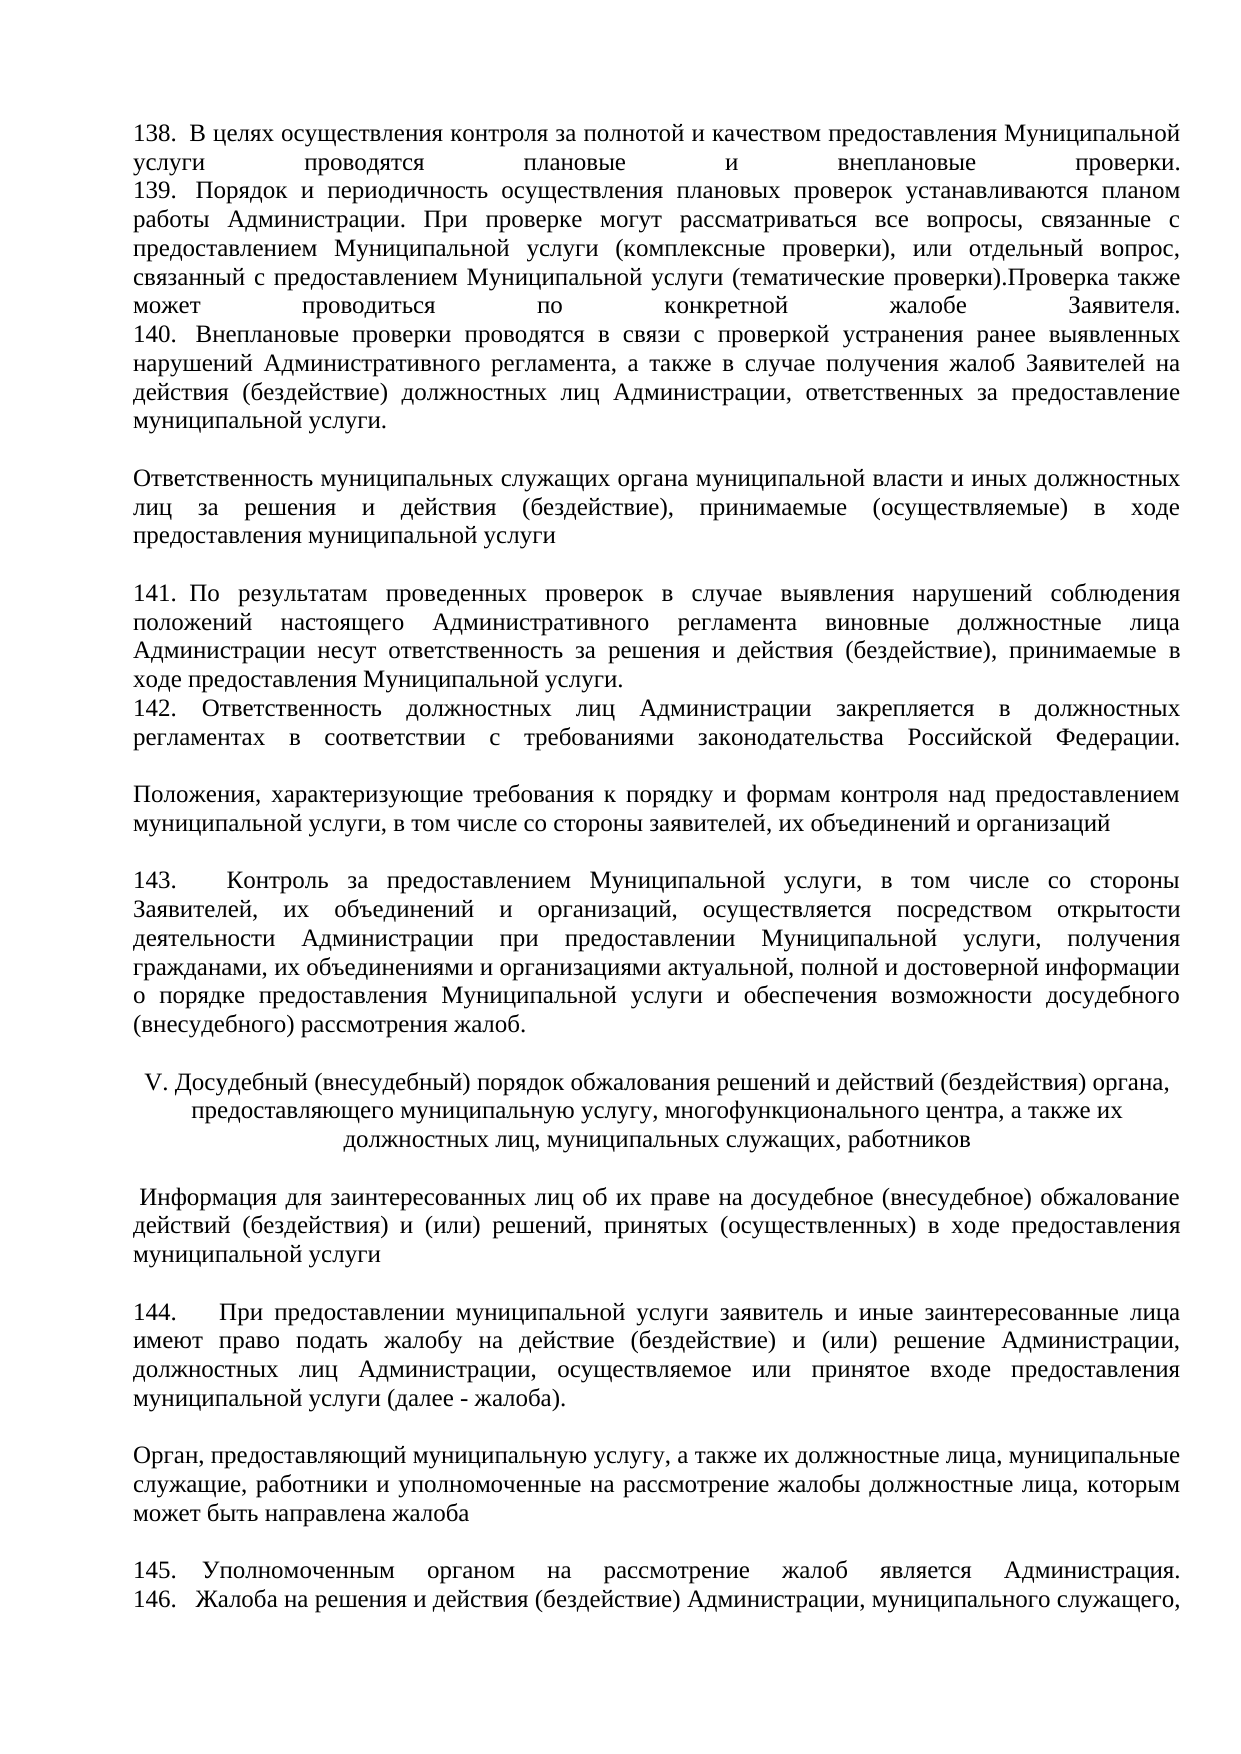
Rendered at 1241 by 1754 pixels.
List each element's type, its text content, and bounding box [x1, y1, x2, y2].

text 142. Ответственность должностных лиц Администрации закрепляется в должностных регламентах в соответствии с требованиями законодательства Российской Федерации. Положения, характеризующие требования к порядку и формам контроля над предоставлением муниципальной услуги, в том числе со стороны заявителей, их объединений и организаций [133, 693, 1181, 837]
text Информация для заинтересованных лиц об их праве на досудебное (внесудебное) обжалование действий (бездействия) и (или) решений, принятых (осуществленных) в ходе предоставления муниципальной услуги [133, 1153, 1181, 1268]
text V. Досудебный (внесудебный) порядок обжалования решений и действий (бездействия) органа, предоставляющего муниципальную услугу, многофункционального центра, а также их должностных лиц, муниципальных служащих, работников [133, 1038, 1181, 1153]
text 141. По результатам проведенных проверок в случае выявления нарушений соблюдения положений настоящего Административного регламента виновные должностные лица Администрации несут ответственность за решения и действия (бездействие), принимаемые в ходе предоставления Муниципальной услуги. [133, 549, 1181, 693]
text Ответственность муниципальных служащих органа муниципальной власти и иных должностных лиц за решения и действия (бездействие), принимаемые (осуществляемые) в ходе предоставления муниципальной услуги [133, 434, 1181, 549]
text 143. Контроль за предоставлением Муниципальной услуги, в том числе со стороны Заявителей, их объединений и организаций, осуществляется посредством открытости деятельности Администрации при предоставлении Муниципальной услуги, получения гражданами, их объединениями и организациями актуальной, полной и достоверной информации о порядке предоставления Муниципальной услуги и обеспечения возможности досудебного (внесудебного) рассмотрения жалоб. [133, 837, 1181, 1038]
text 144. При предоставлении муниципальной услуги заявитель и иные заинтересованные лица имеют право подать жалобу на действие (бездействие) и (или) решение Администрации, должностных лиц Администрации, осуществляемое или принятое входе предоставления муниципальной услуги (далее - жалоба). [133, 1268, 1181, 1412]
text 138. В целях осуществления контроля за полнотой и качеством предоставления Муниципальной услуги проводятся плановые и внеплановые проверки. 139. Порядок и периодичность осуществления плановых проверок устанавливаются планом работы Администрации. При проверке могут рассматриваться все вопросы, связанные с предоставлением Муниципальной услуги (комплексные проверки), или отдельный вопрос, связанный с предоставлением Муниципальной услуги (тематические проверки).Проверка также может проводиться по конкретной жалобе Заявителя. 140. Внеплановые проверки проводятся в связи с проверкой устранения ранее выявленных нарушений Административного регламента, а также в случае получения жалоб Заявителей на действия (бездействие) должностных лиц Администрации, ответственных за предоставление муниципальной услуги. [133, 118, 1181, 434]
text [133, 1527, 1181, 1613]
text Орган, предоставляющий муниципальную услугу, а также их должностные лица, муниципальные служащие, работники и уполномоченные на рассмотрение жалобы должностные лица, которым может быть направлена жалоба [133, 1441, 1181, 1527]
